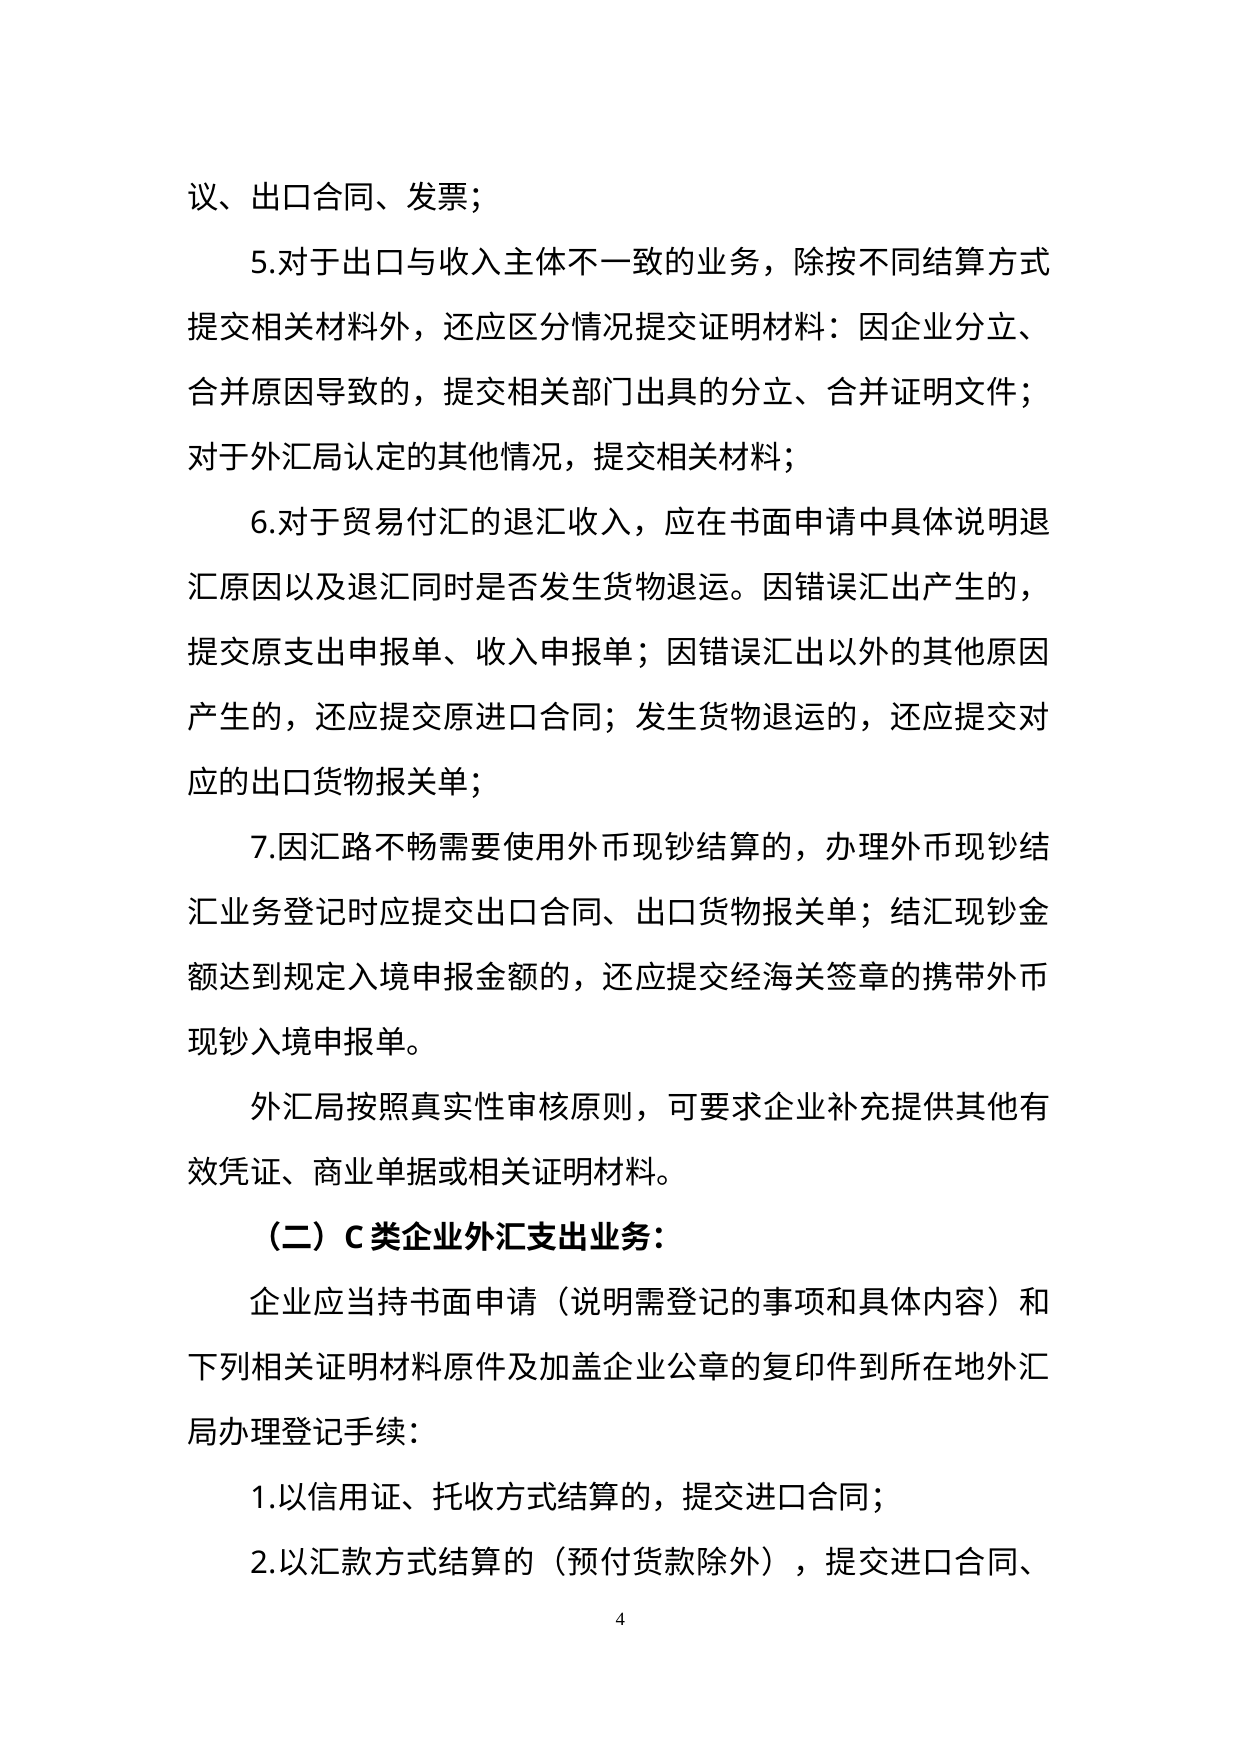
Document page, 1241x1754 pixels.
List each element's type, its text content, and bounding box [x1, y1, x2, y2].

text （二）C类企业外汇支出业务： [187, 1202, 1053, 1267]
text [187, 162, 1053, 227]
text 1.以信用证、托收方式结算的，提交进口合同； [187, 1462, 1053, 1527]
text 外汇局按照真实性审核原则，可要求企业补充提供其他有效凭证、商业单据或相关证明材料。 [187, 1072, 1053, 1202]
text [187, 1527, 1053, 1592]
text 6.对于贸易付汇的退汇收入，应在书面申请中具体说明退汇原因以及退汇同时是否发生货物退运。因错误汇出产生的，提交原支出申报单、收入申报单；因错误汇出以外的其他原因产生的，还应提交原进口合同；发生货物退运的，还应提交对应的出口货物报关单； [187, 487, 1053, 812]
text 7.因汇路不畅需要使用外币现钞结算的，办理外币现钞结汇业务登记时应提交出口合同、出口货物报关单；结汇现钞金额达到规定入境申报金额的，还应提交经海关签章的携带外币现钞入境申报单。 [187, 812, 1053, 1072]
text 5.对于出口与收入主体不一致的业务，除按不同结算方式提交相关材料外，还应区分情况提交证明材料：因企业分立、合并原因导致的，提交相关部门出具的分立、合并证明文件；对于外汇局认定的其他情况，提交相关材料； [187, 227, 1053, 487]
text 企业应当持书面申请（说明需登记的事项和具体内容）和下列相关证明材料原件及加盖企业公章的复印件到所在地外汇局办理登记手续： [187, 1267, 1053, 1462]
